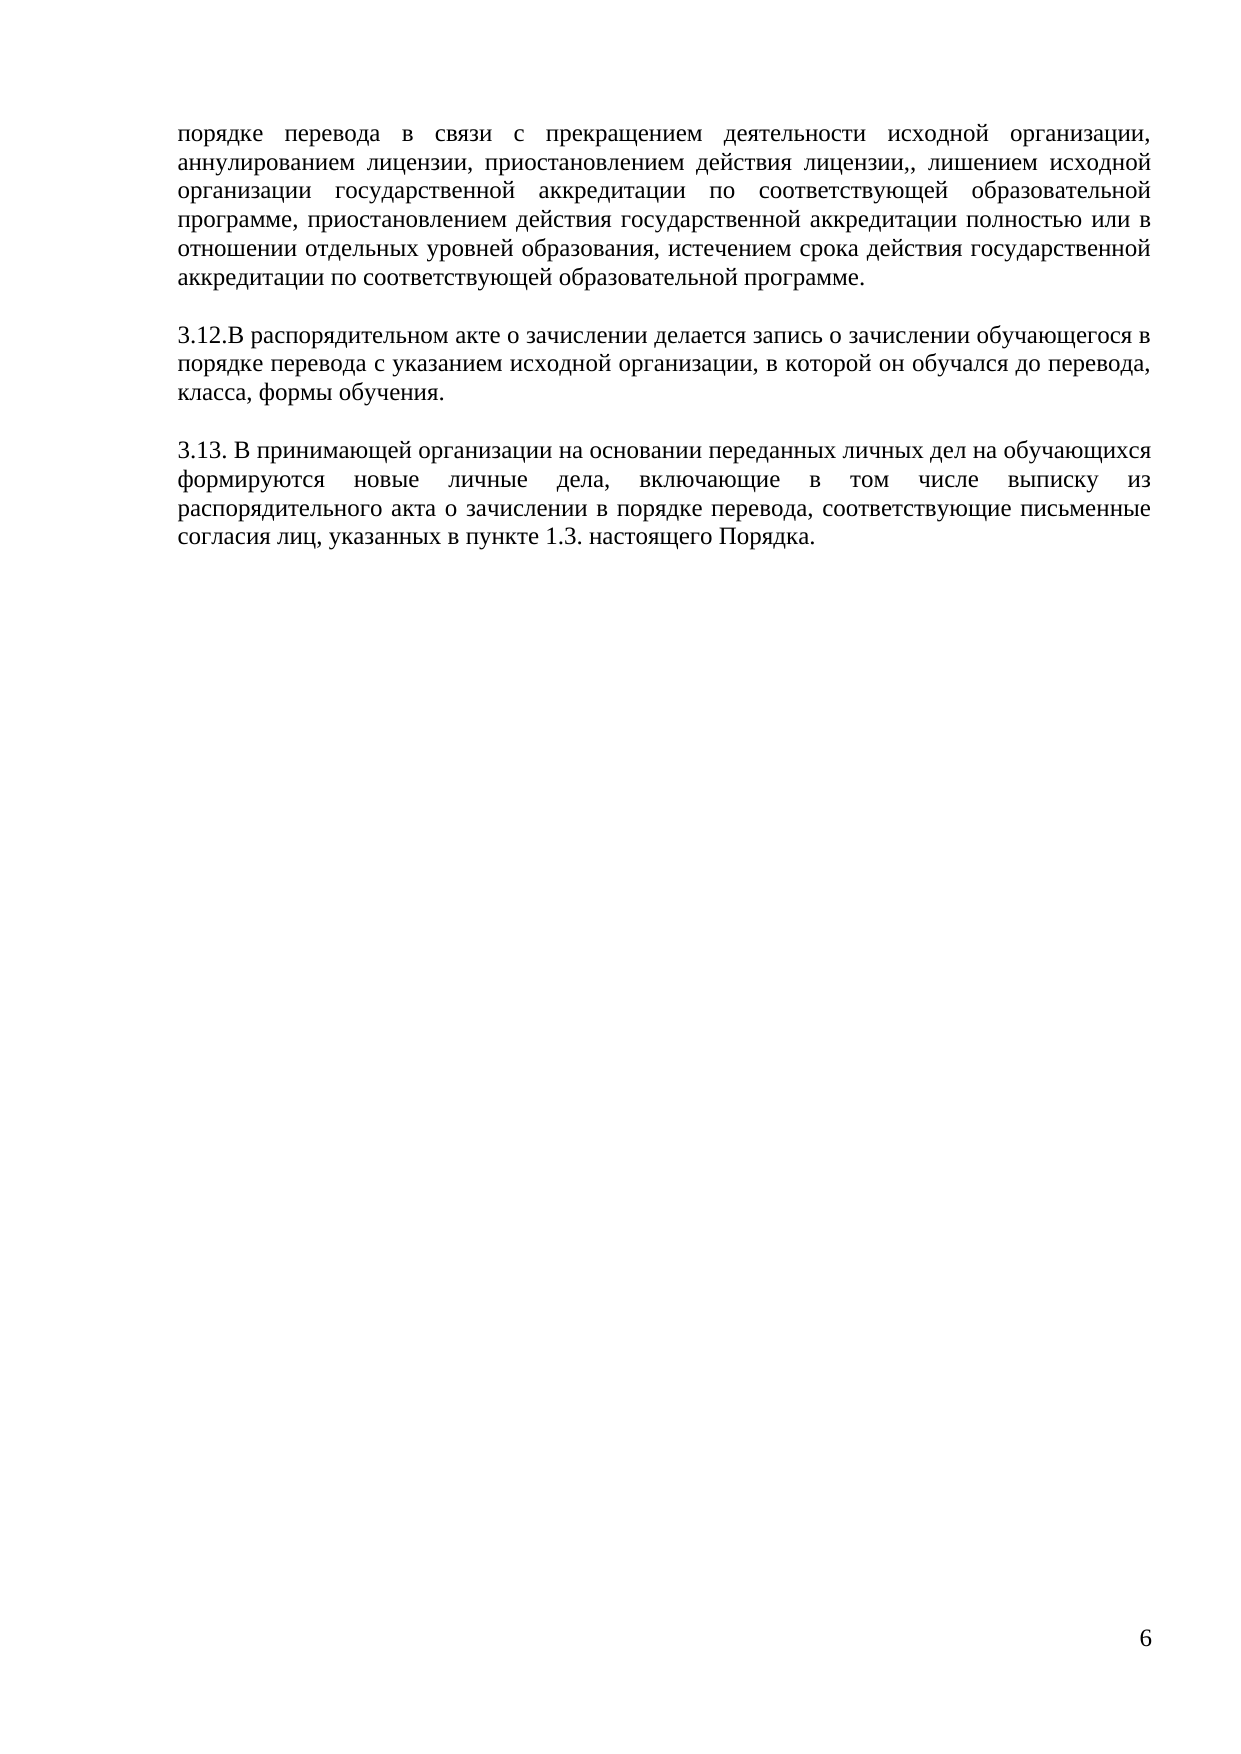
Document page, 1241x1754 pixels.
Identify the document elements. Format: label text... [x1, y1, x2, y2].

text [177, 118, 1152, 291]
text 3.12.В распорядительном акте о зачислении делается запись о зачислении обучающегося в порядке перевода с указанием исходной организации, в которой он обучался до перевода, класса, формы обучения. [177, 320, 1152, 406]
text 3.13. В принимающей организации на основании переданных личных дел на обучающихся формируются новые личные дела, включающие в том числе выписку из распорядительного акта о зачислении в порядке перевода, соответствующие письменные согласия лиц, указанных в пункте 1.3. настоящего Порядка. [177, 435, 1152, 550]
